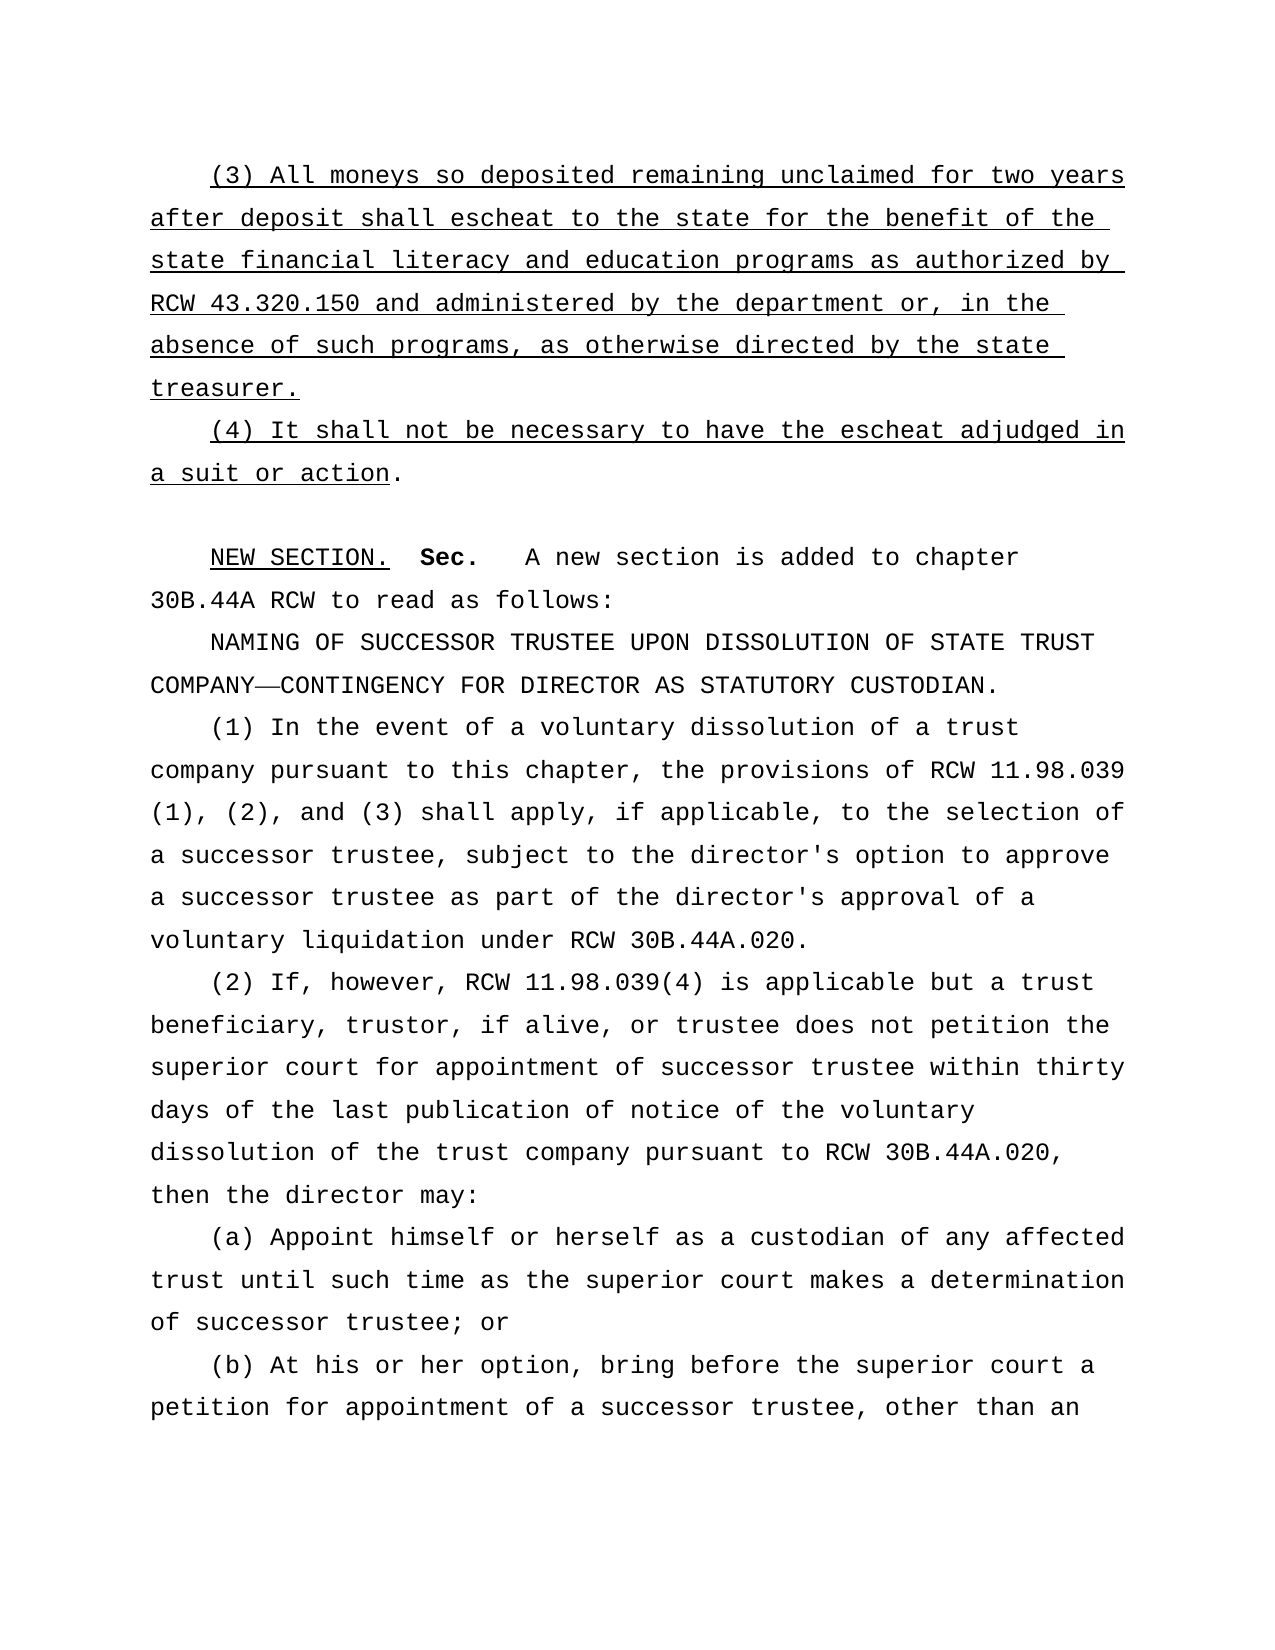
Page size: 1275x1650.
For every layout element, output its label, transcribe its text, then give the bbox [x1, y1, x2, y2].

text (3) All moneys so deposited remaining unclaimed for two years after deposit shall escheat to the state for the benefit of the state financial literacy and education programs as authorized by RCW 43.320.150 and administered by the department or, in the absence of such programs, as otherwise directed by the state treasurer. [150, 273, 1125, 405]
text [150, 1339, 1125, 1424]
text NAMING OF SUCCESSOR TRUSTEE UPON DISSOLUTION OF STATE TRUST COMPANY—CONTINGENCY FOR DIRECTOR AS STATUTORY CUSTODIAN. [150, 617, 1125, 702]
text NEW SECTION. Sec. A new section is added to chapter 30B.44A RCW to read as follows: [150, 532, 1125, 617]
text (3) All moneys so deposited remaining unclaimed for two years after deposit shall escheat to the state for the benefit of the state financial literacy and education programs as authorized by RCW 43.320.150 and administered by the department or, in the absence of such programs, as otherwise directed by the state treasurer. [150, 150, 1125, 271]
text (4) It shall not be necessary to have the escheat adjudged in a suit or action. [150, 405, 1125, 490]
text (a) Appoint himself or herself as a custodian of any affected trust until such time as the superior court makes a determination of successor trustee; or [150, 1212, 1125, 1339]
text (1) In the event of a voluntary dissolution of a trust company pursuant to this chapter, the provisions of RCW 11.98.039 (1), (2), and (3) shall apply, if applicable, to the selection of a successor trustee, subject to the director's option to approve a successor trustee as part of the director's approval of a voluntary liquidation under RCW 30B.44A.020. [150, 702, 1125, 957]
text (2) If, however, RCW 11.98.039(4) is applicable but a trust beneficiary, trustor, if alive, or trustee does not petition the superior court for appointment of successor trustee within thirty days of the last publication of notice of the voluntary dissolution of the trust company pursuant to RCW 30B.44A.020, then the director may: [150, 957, 1125, 1212]
